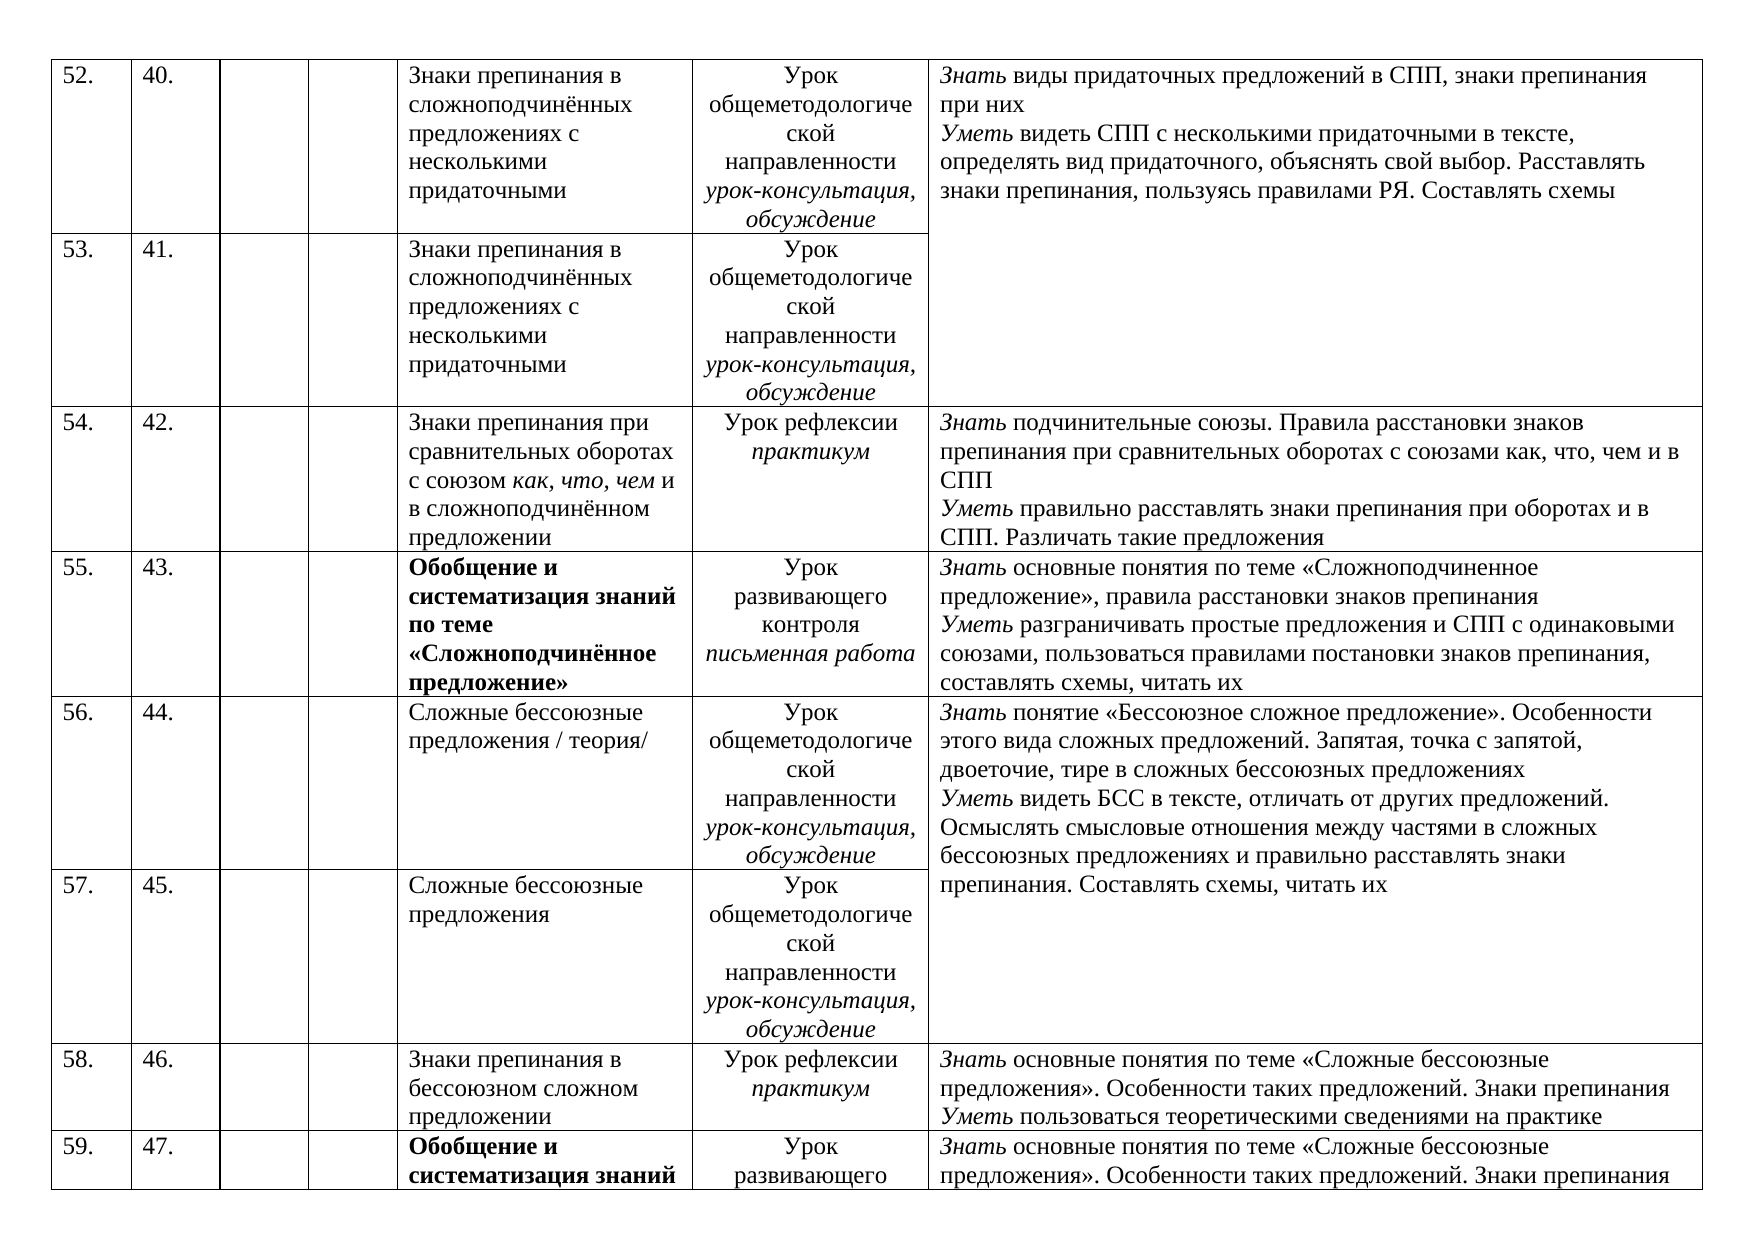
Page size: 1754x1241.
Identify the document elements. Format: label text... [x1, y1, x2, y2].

table_cell Знаки препинания при сравнительных оборотах с союзом как, что, чем и в сложноподчинённом предложении [398, 407, 692, 551]
table_cell Урок общеметодологической направленности урок-консультация, обсуждение [693, 870, 928, 1043]
table_cell Сложные бессоюзные предложения [398, 870, 692, 1043]
table_cell [221, 1131, 308, 1189]
table_cell [221, 1044, 308, 1130]
table_cell Обобщение и систематизация знаний по теме «Сложноподчинённое предложение» [398, 552, 692, 696]
table_cell Знаки препинания в сложноподчинённых предложениях с несколькими придаточными [398, 234, 692, 406]
table_cell [309, 407, 397, 551]
table_cell Знаки препинания в бессоюзном сложном предложении [398, 1044, 692, 1130]
table_cell [309, 697, 397, 869]
table_cell 41. [132, 234, 219, 406]
table_cell 56. [52, 697, 131, 869]
table_cell [309, 1044, 397, 1130]
table_cell 54. [52, 407, 131, 551]
table_cell Урок общеметодологической направленности урок-консультация, обсуждение [693, 697, 928, 869]
table_cell [309, 1131, 397, 1189]
table_cell 47. [132, 1131, 219, 1189]
table_cell 59. [52, 1131, 131, 1189]
table_cell [221, 870, 308, 1043]
table_cell [221, 60, 308, 233]
table_cell Урок рефлексии практикум [693, 407, 928, 551]
table_cell 55. [52, 552, 131, 696]
table_cell Знать основные понятия по теме «Сложноподчиненное предложение», правила расстановки знаков препинания Уметь разграничивать простые предложения и СПП с одинаковыми союзами, пользоваться правилами постановки знаков препинания, составлять схемы, читать их [929, 552, 1702, 696]
table_cell [309, 60, 397, 233]
table_cell 52. [52, 60, 131, 233]
table_cell Знаки препинания в сложноподчинённых предложениях с несколькими придаточными [398, 60, 692, 233]
table_cell 42. [132, 407, 219, 551]
table_cell Урок общеметодологической направленности урок-консультация, обсуждение [693, 60, 928, 233]
table_cell Знать понятие «Бессоюзное сложное предложение». Особенности этого вида сложных предложений. Запятая, точка с запятой, двоеточие, тире в сложных бессоюзных предложениях Уметь видеть БСС в тексте, отличать от других предложений. Осмыслять смысловые отношения между частями в сложных бессоюзных предложениях и правильно расставлять знаки препинания. Составлять схемы, читать их [929, 697, 1702, 1043]
table_cell [309, 870, 397, 1043]
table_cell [929, 1131, 1702, 1189]
table_cell 44. [132, 697, 219, 869]
table_cell [221, 234, 308, 406]
table_cell 43. [132, 552, 219, 696]
table_cell [221, 407, 308, 551]
table_cell 45. [132, 870, 219, 1043]
table_cell Урок общеметодологической направленности урок-консультация, обсуждение [693, 234, 928, 406]
table_cell [309, 552, 397, 696]
table_cell Знать подчинительные союзы. Правила расстановки знаков препинания при сравнительных оборотах с союзами как, что, чем и в СПП Уметь правильно расставлять знаки препинания при оборотах и в СПП. Различать такие предложения [929, 407, 1702, 551]
table_cell 40. [132, 60, 219, 233]
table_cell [398, 1131, 692, 1189]
table_cell 57. [52, 870, 131, 1043]
table_cell 46. [132, 1044, 219, 1130]
table_cell Знать виды придаточных предложений в СПП, знаки препинания при них Уметь видеть СПП с несколькими придаточными в тексте, определять вид придаточного, объяснять свой выбор. Расставлять знаки препинания, пользуясь правилами РЯ. Составлять схемы [929, 60, 1702, 406]
table_cell Урок развивающего контроля письменная работа [693, 552, 928, 696]
table_cell [221, 552, 308, 696]
table_cell [309, 234, 397, 406]
table_cell [221, 697, 308, 869]
table_cell 53. [52, 234, 131, 406]
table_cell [693, 1131, 928, 1189]
table_cell Урок рефлексии практикум [693, 1044, 928, 1130]
table_cell Сложные бессоюзные предложения / теория/ [398, 697, 692, 869]
table_cell 58. [52, 1044, 131, 1130]
